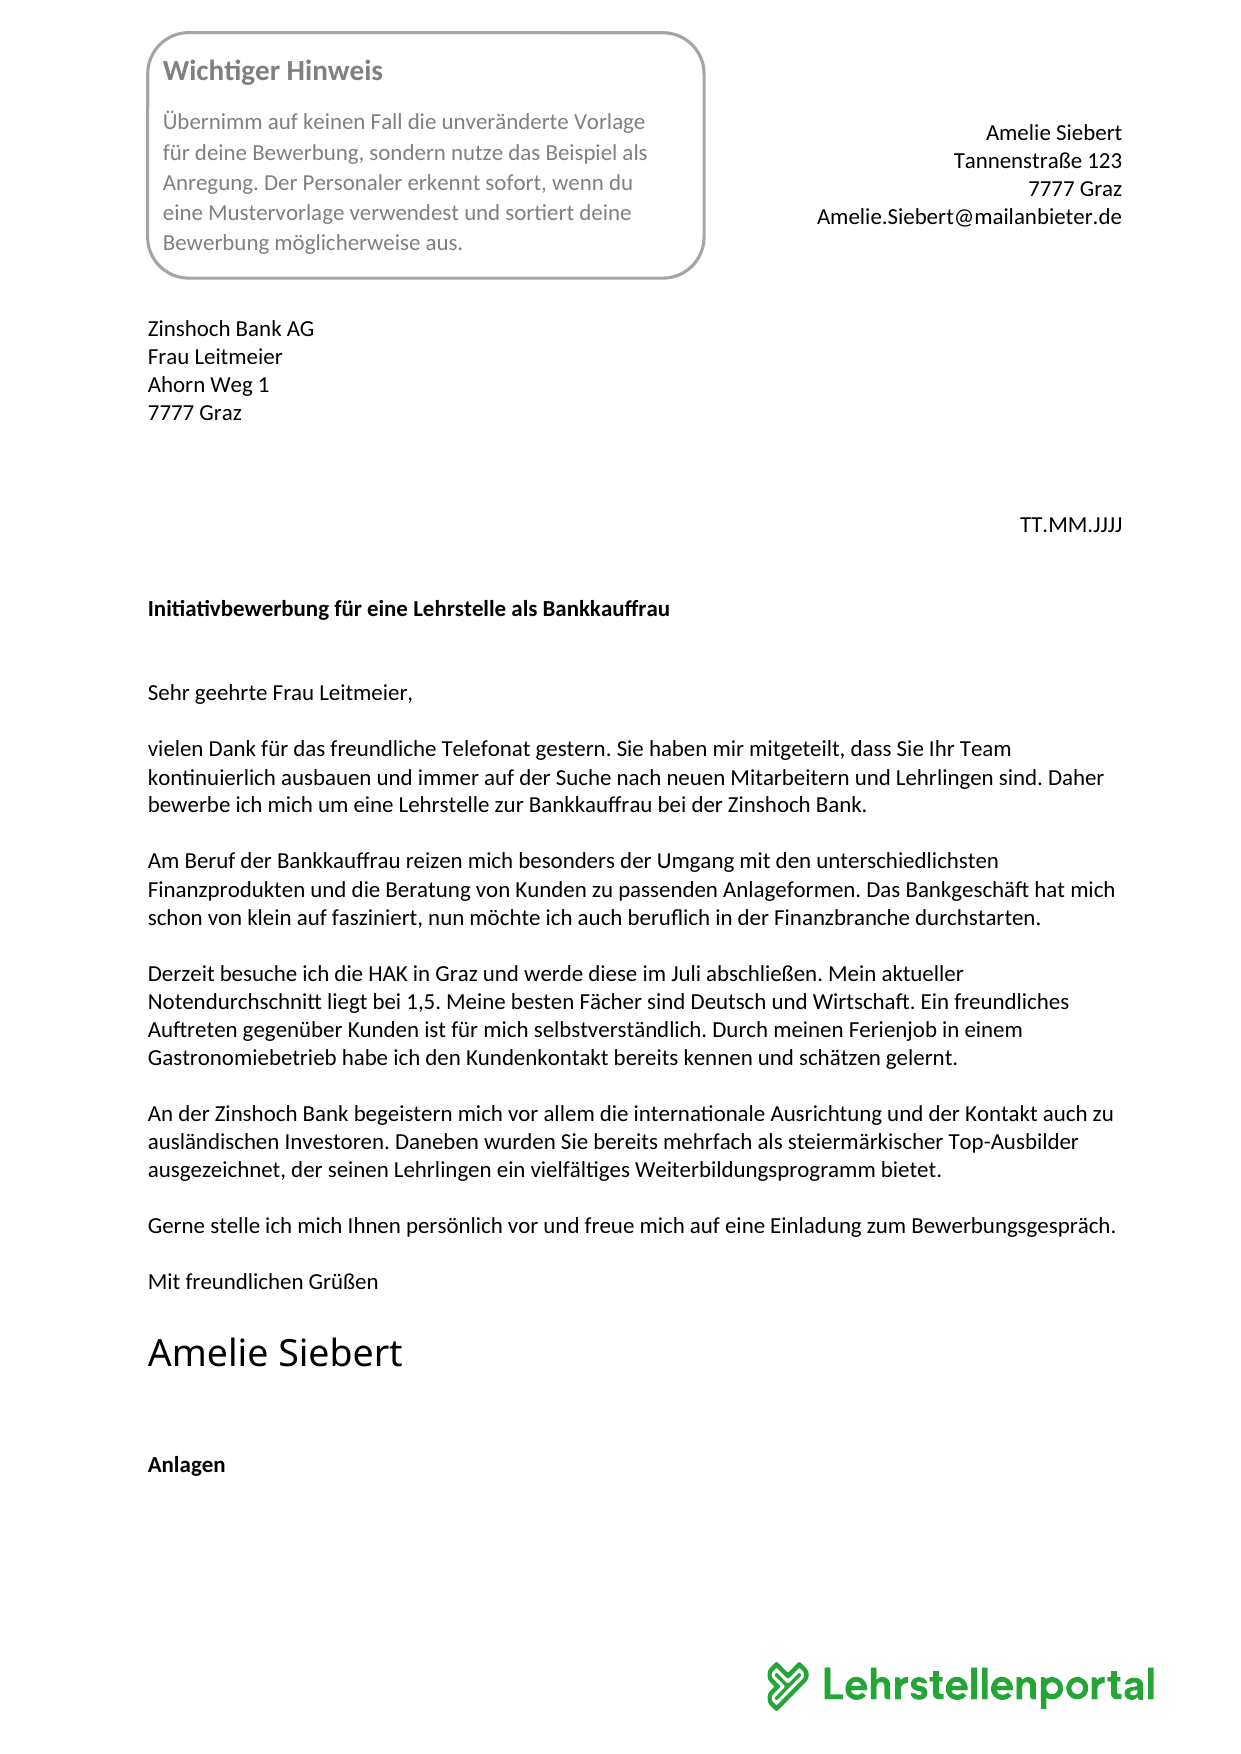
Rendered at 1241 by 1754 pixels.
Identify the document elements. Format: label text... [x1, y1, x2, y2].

text Anlagen [148, 1450, 1122, 1478]
text Am Beruf der Bankkauffrau reizen mich besonders der Umgang mit den unterschiedlichsten Finanzprodukten und die Beratung von Kunden zu passenden Anlageformen. Das Bankgeschäft hat mich schon von klein auf fasziniert, nun möchte ich auch beruflich in der Finanzbranche durchstarten. [148, 847, 1122, 931]
text Mit freundlichen Grüßen [148, 1239, 1122, 1295]
text An der Zinshoch Bank begeistern mich vor allem die internationale Ausrichtung und der Kontakt auch zu ausländischen Investoren. Daneben wurden Sie bereits mehrfach als steiermärkischer Top-Ausbilder ausgezeichnet, der seinen Lehrlingen ein vielfältiges Weiterbildungsprogramm bietet. [148, 1099, 1122, 1183]
picture [767, 1662, 1154, 1711]
text Amelie Siebert [148, 1326, 1122, 1377]
text Sehr geehrte Frau Leitmeier, vielen Dank für das freundliche Telefonat gestern. Sie haben mir mitgeteilt, dass Sie Ihr Team kontinuierlich ausbauen und immer auf der Suche nach neuen Mitarbeitern und Lehrlingen sind. Daher bewerbe ich mich um eine Lehrstelle zur Bankkauffrau bei der Zinshoch Bank. [148, 678, 1122, 819]
text Zinshoch Bank AG Frau Leitmeier Ahorn Weg 1 7777 Graz [148, 314, 1122, 426]
text TT.MM.JJJJ [148, 510, 1122, 538]
text Amelie Siebert Tannenstraße 123 7777 Graz Amelie.Siebert@mailanbieter.de [706, 118, 1122, 230]
text Initiativbewerbung für eine Lehrstelle als Bankkauffrau [148, 594, 1122, 651]
text Derzeit besuche ich die HAK in Graz und werde diese im Juli abschließen. Mein aktueller Notendurchschnitt liegt bei 1,5. Meine besten Fächer sind Deutsch und Wirtschaft. Ein freundliches Auftreten gegenüber Kunden ist für mich selbstverständlich. Durch meinen Ferienjob in einem Gastronomiebetrieb habe ich den Kundenkontakt bereits kennen und schätzen gelernt. [148, 959, 1122, 1071]
text Gerne stelle ich mich Ihnen persönlich vor und freue mich auf eine Einladung zum Bewerbungsgespräch. [148, 1211, 1122, 1239]
